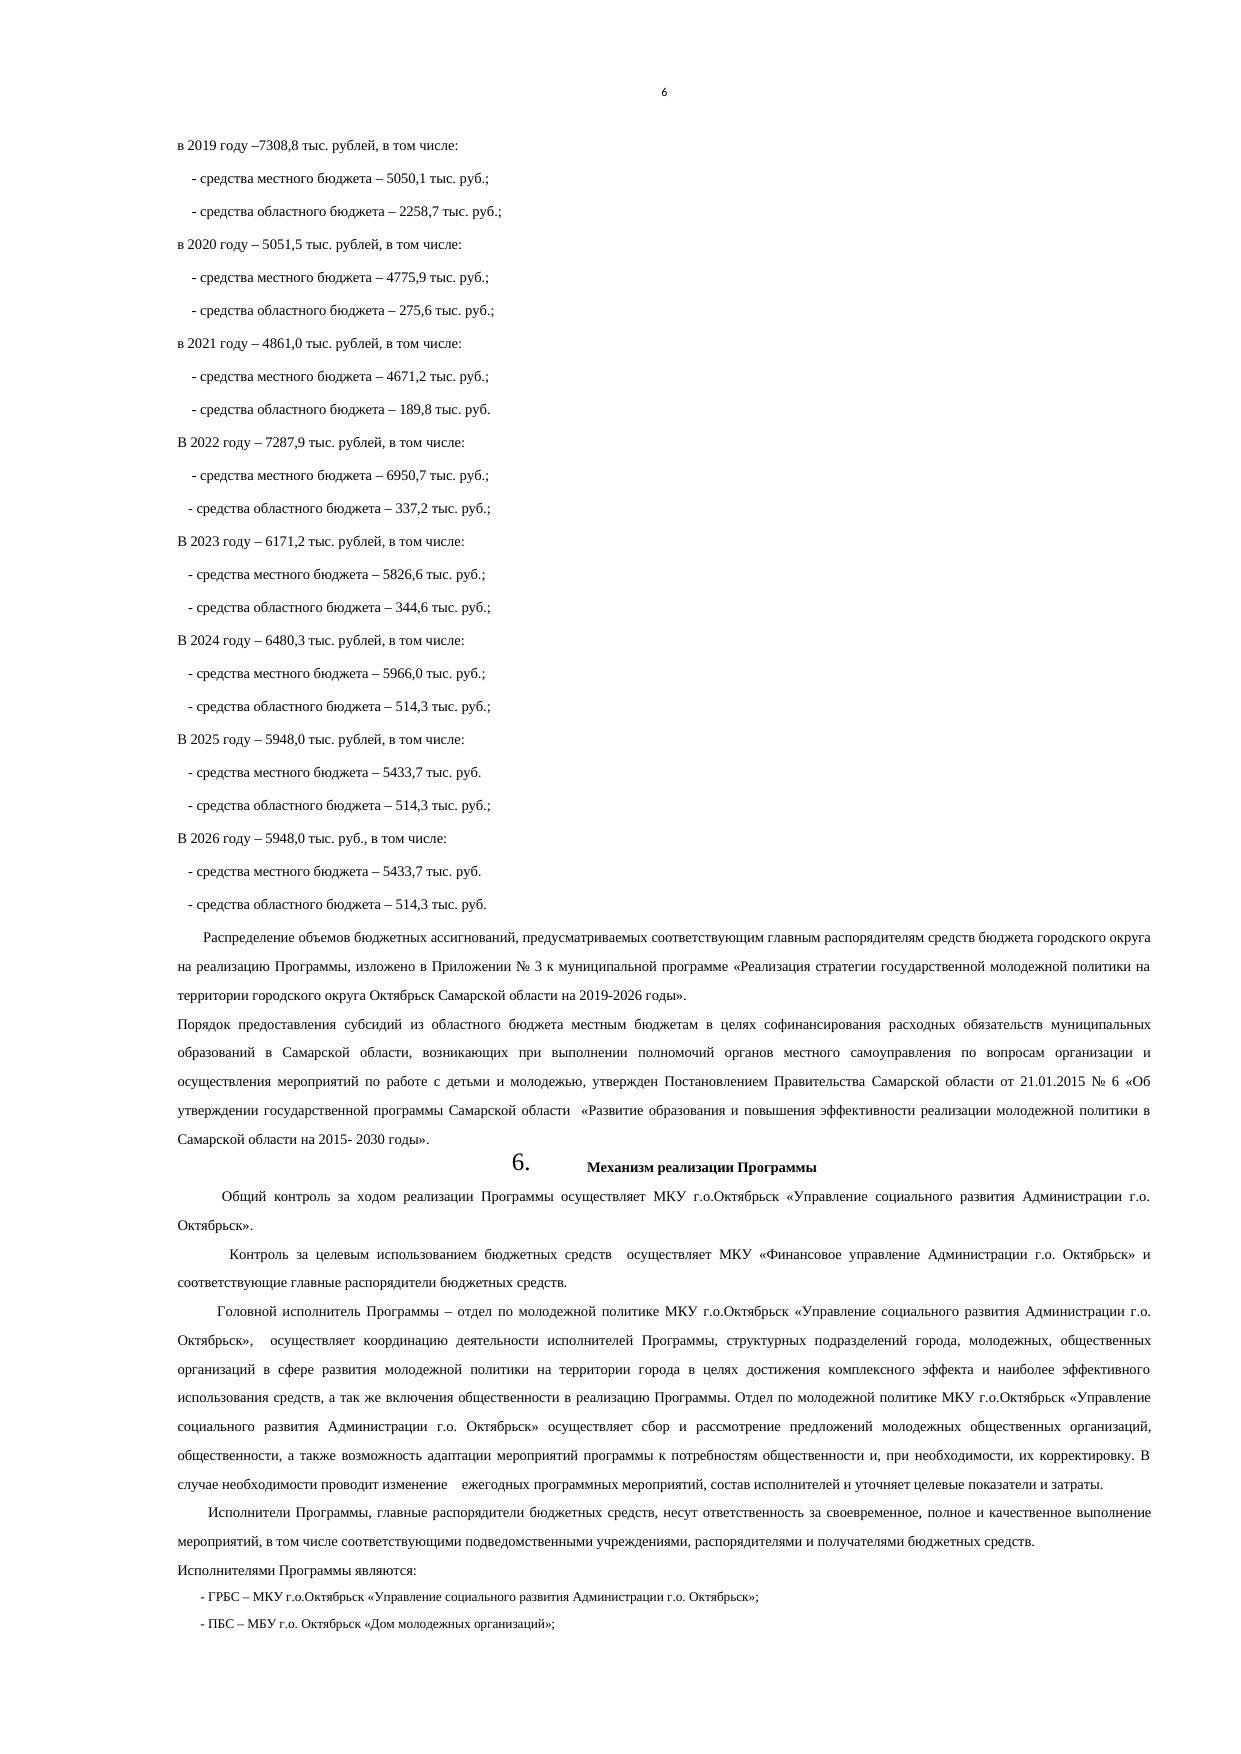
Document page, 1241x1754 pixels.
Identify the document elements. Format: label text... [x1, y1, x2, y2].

text - средства областного бюджета – 344,6 тыс. руб.; [177, 587, 1152, 616]
text - средства местного бюджета – 4775,9 тыс. руб.; [177, 257, 1152, 286]
text в 2019 году –7308,8 тыс. рублей, в том числе: [177, 125, 1152, 153]
text Порядок предоставления субсидий из областного бюджета местным бюджетам в целях софинансирования расходных обязательств муниципальных образований в Самарской области, возникающих при выполнении полномочий органов местного самоуправления по вопросам организации и осуществления мероприятий по работе с детьми и молодежью, утвержден Постановлением Правительства Самарской области от 21.01.2015 № 6 «Об утверждении государственной программы Самарской области «Развитие образования и повышения эффективности реализации молодежной политики в Самарской области на 2015- 2030 годы». [177, 1003, 1152, 1147]
text Контроль за целевым использованием бюджетных средств осуществляет МКУ «Финансовое управление Администрации г.о. Октябрьск» и соответствующие главные распорядители бюджетных средств. [177, 1233, 1152, 1291]
text - средства местного бюджета – 6950,7 тыс. руб.; [177, 455, 1152, 484]
list Механизм реализации Программы [177, 1147, 1152, 1176]
text - средства местного бюджета – 5966,0 тыс. руб.; [177, 653, 1152, 682]
text - средства областного бюджета – 2258,7 тыс. руб.; [177, 191, 1152, 219]
text - средства областного бюджета – 514,3 тыс. руб.; [177, 785, 1152, 814]
text - средства местного бюджета – 5050,1 тыс. руб.; [177, 158, 1152, 186]
text - средства областного бюджета – 189,8 тыс. руб. [177, 389, 1152, 418]
text Общий контроль за ходом реализации Программы осуществляет МКУ г.о.Октябрьск «Управление социального развития Администрации г.о. Октябрьск». [177, 1176, 1152, 1233]
text - средства областного бюджета – 337,2 тыс. руб.; [177, 488, 1152, 517]
text Исполнителями Программы являются: [177, 1550, 1152, 1578]
text - средства местного бюджета – 4671,2 тыс. руб.; [177, 356, 1152, 384]
text В 2024 году – 6480,3 тыс. рублей, в том числе: [177, 620, 1152, 649]
text - ПБС – МБУ г.о. Октябрьск «Дом молодежных организаций»; [177, 1605, 1152, 1631]
text в 2021 году – 4861,0 тыс. рублей, в том числе: [177, 323, 1152, 352]
text В 2025 году – 5948,0 тыс. рублей, в том числе: [177, 719, 1152, 748]
text - средства областного бюджета – 514,3 тыс. руб. [177, 884, 1152, 913]
text - средства местного бюджета – 5433,7 тыс. руб. [177, 752, 1152, 781]
text - средства местного бюджета – 5826,6 тыс. руб.; [177, 554, 1152, 583]
text - средства областного бюджета – 275,6 тыс. руб.; [177, 290, 1152, 318]
text Головной исполнитель Программы – отдел по молодежной политике МКУ г.о.Октябрьск «Управление социального развития Администрации г.о. Октябрьск», осуществляет координацию деятельности исполнителей Программы, структурных подразделений города, молодежных, общественных организаций в сфере развития молодежной политики на территории города в целях достижения комплексного эффекта и наиболее эффективного использования средств, а так же включения общественности в реализацию Программы. Отдел по молодежной политике МКУ г.о.Октябрьск «Управление социального развития Администрации г.о. Октябрьск» осуществляет сбор и рассмотрение предложений молодежных общественных организаций, общественности, а также возможность адаптации мероприятий программы к потребностям общественности и, при необходимости, их корректировку. В случае необходимости проводит изменение ежегодных программных мероприятий, состав исполнителей и уточняет целевые показатели и затраты. [177, 1291, 1152, 1492]
text - ГРБС – МКУ г.о.Октябрьск «Управление социального развития Администрации г.о. Октябрьск»; [177, 1578, 1152, 1605]
text В 2022 году – 7287,9 тыс. рублей, в том числе: [177, 422, 1152, 451]
text В 2023 году – 6171,2 тыс. рублей, в том числе: [177, 521, 1152, 550]
text - средства областного бюджета – 514,3 тыс. руб.; [177, 686, 1152, 715]
text - средства местного бюджета – 5433,7 тыс. руб. [177, 851, 1152, 880]
text Исполнители Программы, главные распорядители бюджетных средств, несут ответственность за своевременное, полное и качественное выполнение мероприятий, в том числе соответствующими подведомственными учреждениями, распорядителями и получателями бюджетных средств. [177, 1492, 1152, 1550]
text В 2026 году – 5948,0 тыс. руб., в том числе: [177, 818, 1152, 847]
text в 2020 году – 5051,5 тыс. рублей, в том числе: [177, 224, 1152, 252]
text Распределение объемов бюджетных ассигнований, предусматриваемых соответствующим главным распорядителям средств бюджета городского округа на реализацию Программы, изложено в Приложении № 3 к муниципальной программе «Реализация стратегии государственной молодежной политики на территории городского округа Октябрьск Самарской области на 2019-2026 годы». [177, 917, 1152, 1003]
